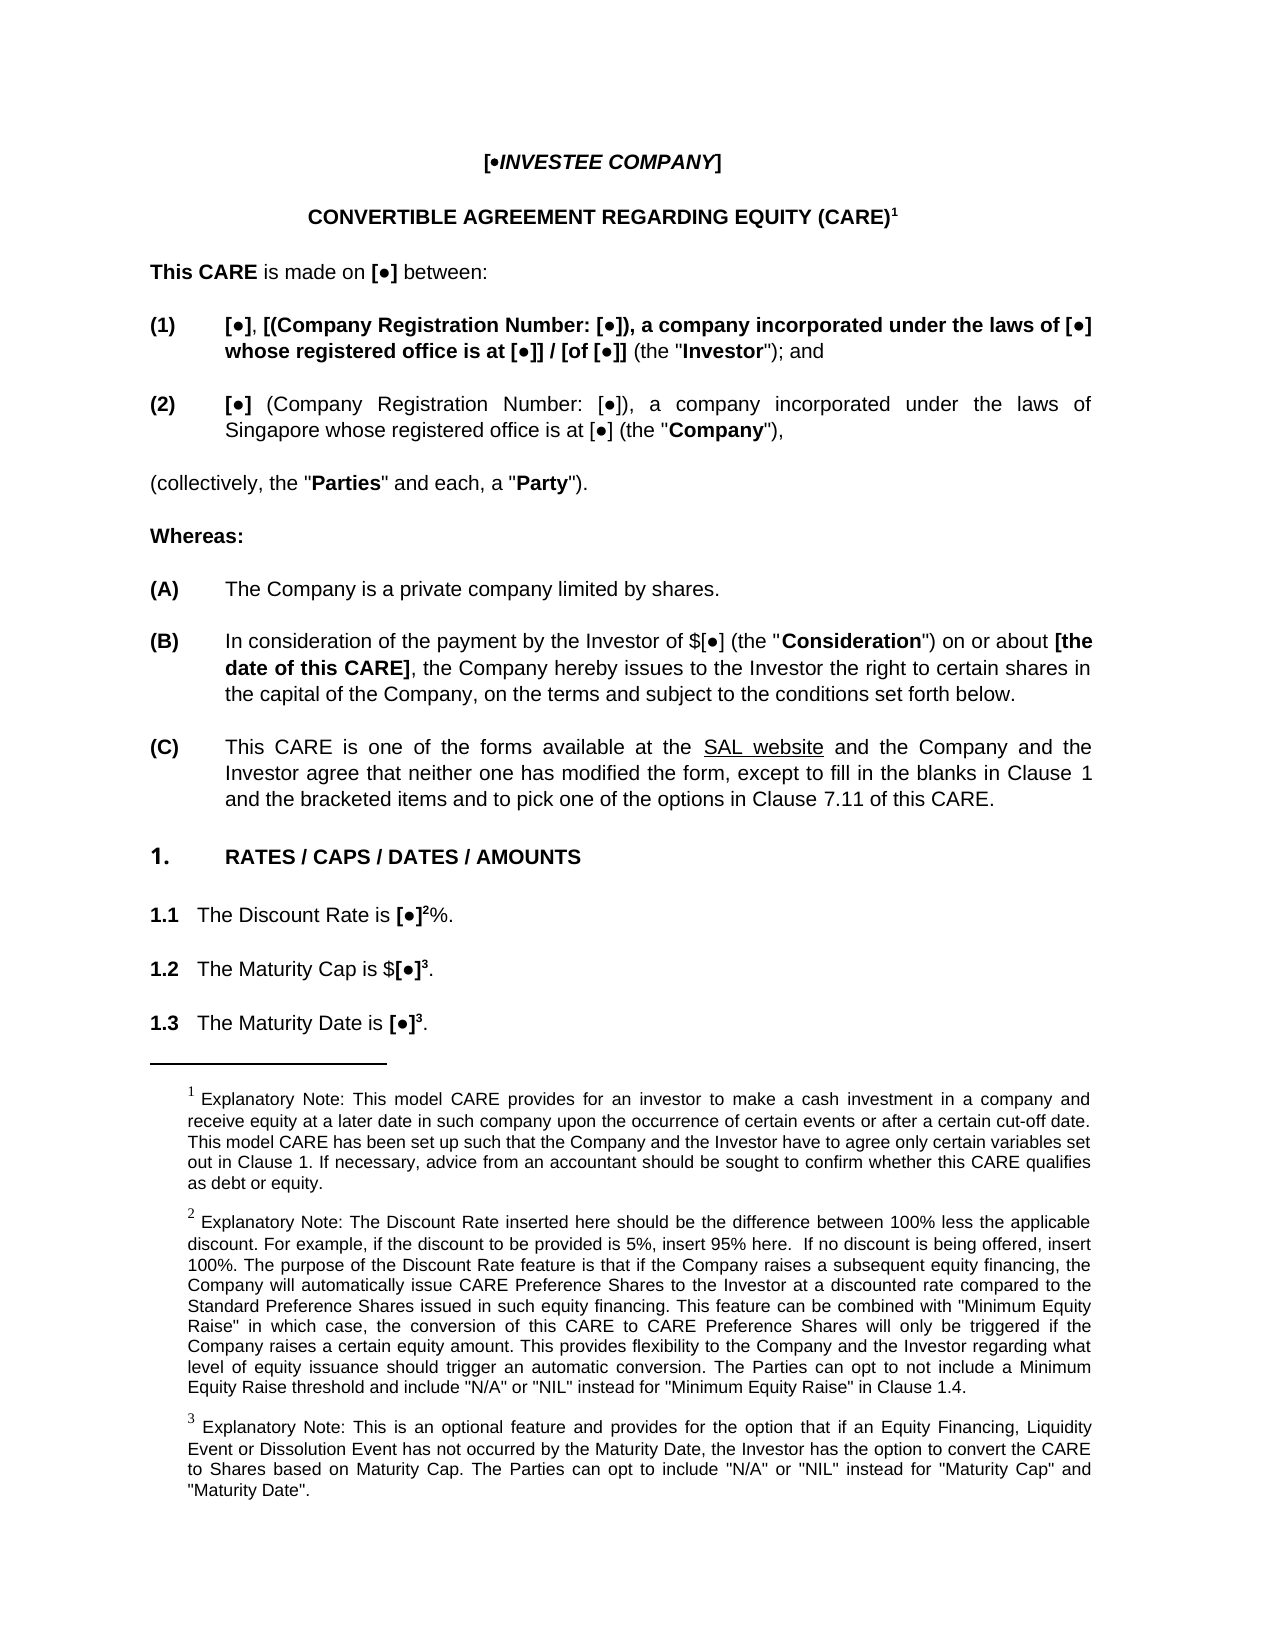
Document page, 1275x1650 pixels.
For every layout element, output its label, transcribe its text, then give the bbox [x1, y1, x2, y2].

subtitle RATES / CAPS / DATES / AMOUNTS [150, 840, 1093, 871]
text (A) The Company is a private company limited by shares. [150, 576, 1093, 600]
subtitle The Discount Rate is [●]%. [150, 903, 1093, 927]
text CONVERTIBLE AGREEMENT REGARDING EQUITY (CARE) [75, 205, 1130, 229]
text [INVESTEE COMPANY] [75, 150, 1130, 174]
text This CARE is made on [●] between: [150, 260, 1093, 284]
text Whereas: [150, 524, 1093, 548]
text (B) In consideration of the payment by the Investor of $[●] (the "Consideration") on or about [the date of this CARE], the Company hereby issues to the Investor the right to certain shares in the capital of the Company, on the terms and subject to the conditions set forth below. [150, 629, 1093, 706]
text (2) [●] (Company Registration Number: [●]), a company incorporated under the laws of Singapore whose registered office is at [●] (the "Company"), [150, 392, 1093, 442]
text (collectively, the "Parties" and each, a "Party"). [150, 471, 1093, 495]
text (1) [●], [(Company Registration Number: [●]), a company incorporated under the laws of [●] whose registered office is at [●]] / [of [●]] (the "Investor"); and [150, 313, 1093, 363]
subtitle The Maturity Cap is $[●]. [150, 957, 1093, 981]
subtitle The Maturity Date is [●]3. [150, 1011, 1093, 1034]
text (C) This CARE is one of the forms available at the SAL website and the Company and the Investor agree that neither one has modified the form, except to fill in the blanks in Clause 1 and the bracketed items and to pick one of the options in Clause 7.11 of this CARE. [150, 734, 1093, 811]
